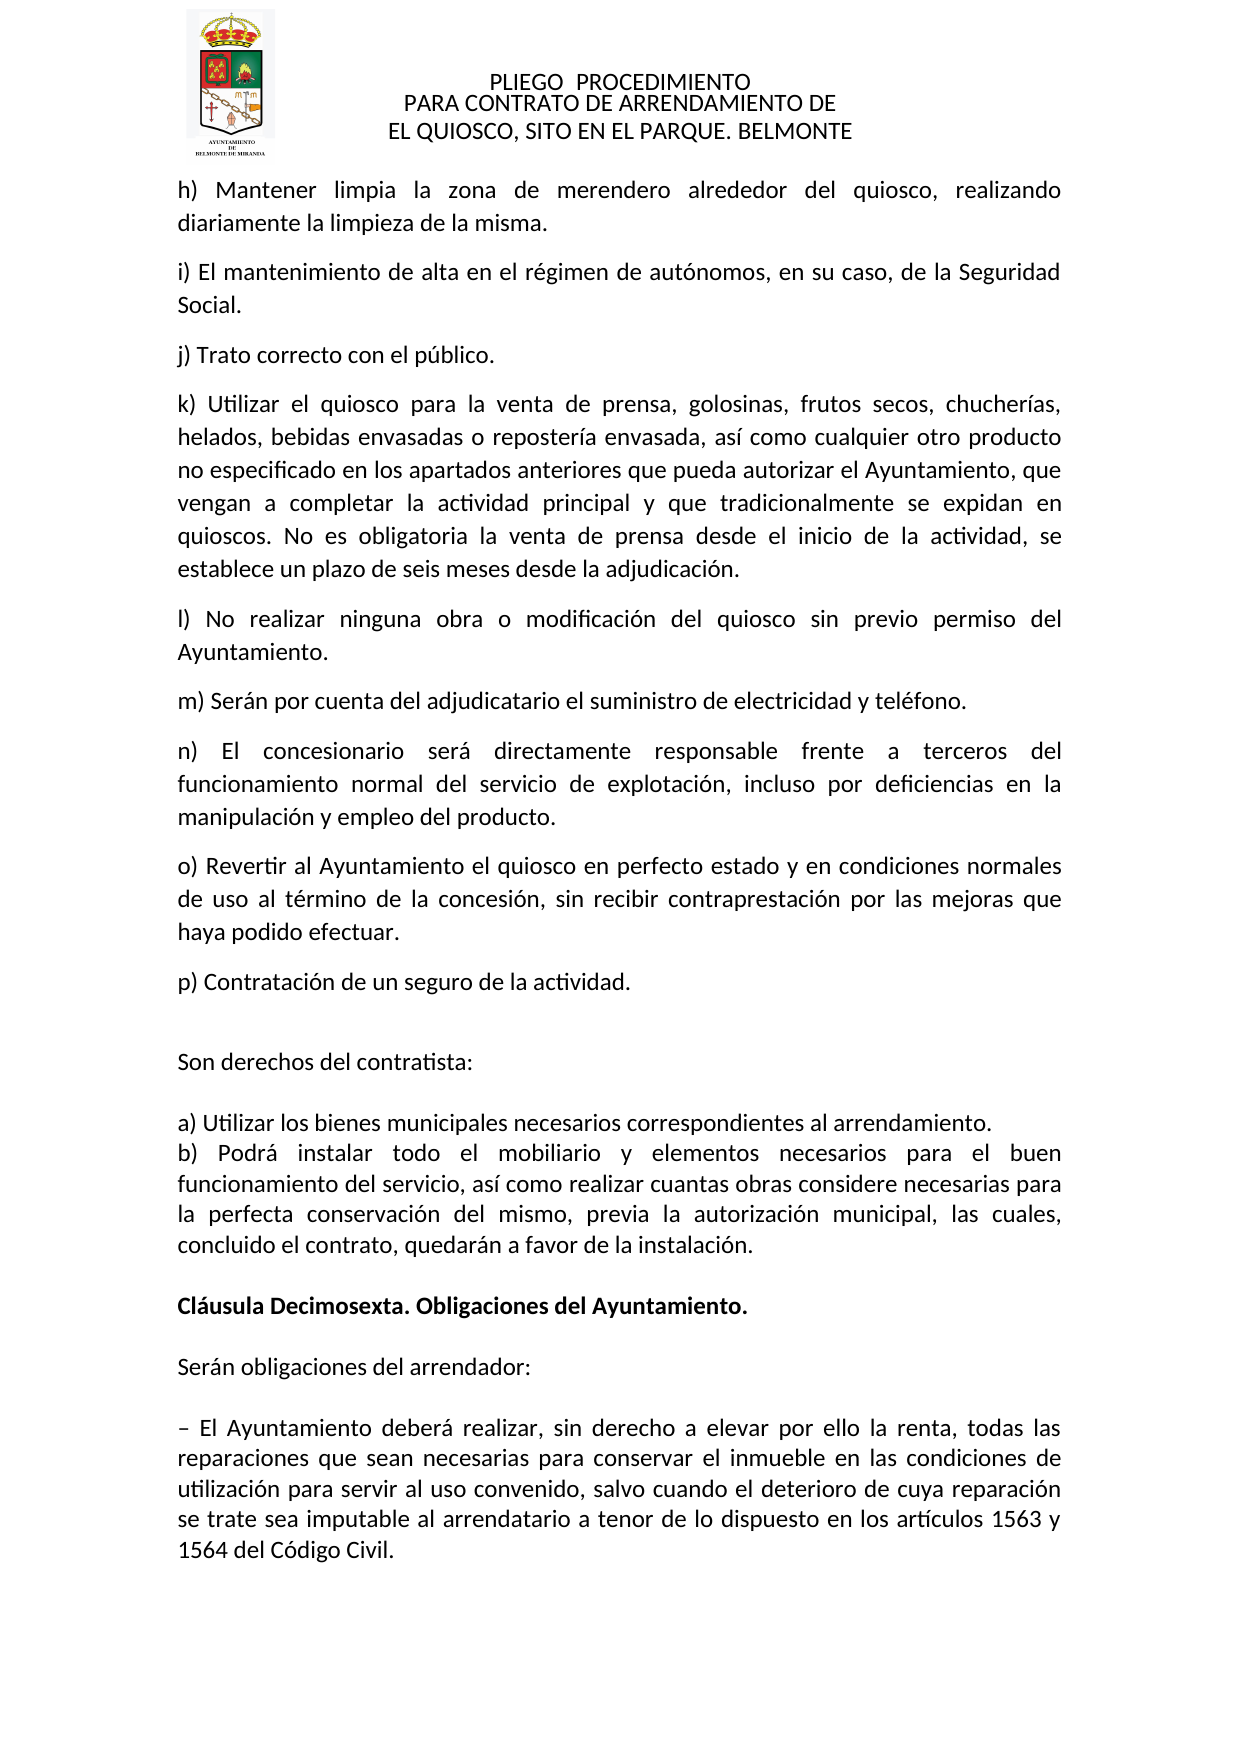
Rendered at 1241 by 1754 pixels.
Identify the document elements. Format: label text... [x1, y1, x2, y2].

text o) Revertir al Ayuntamiento el quiosco en perfecto estado y en condiciones normales de uso al término de la concesión, sin recibir contraprestación por las mejoras que haya podido efectuar. [177, 850, 1063, 947]
picture [186, 9, 276, 165]
text a) Utilizar los bienes municipales necesarios correspondientes al arrendamiento. [177, 1107, 1063, 1137]
text i) El mantenimiento de alta en el régimen de autónomos, en su caso, de la Seguridad Social. [177, 256, 1063, 320]
text Son derechos del contratista: [177, 1046, 1063, 1076]
text l) No realizar ninguna obra o modificación del quiosco sin previo permiso del Ayuntamiento. [177, 603, 1063, 666]
text m) Serán por cuenta del adjudicatario el suministro de electricidad y teléfono. [177, 685, 1063, 716]
text h) Mantener limpia la zona de merendero alrededor del quiosco, realizando diariamente la limpieza de la misma. [177, 174, 1063, 237]
text Cláusula Decimosexta. Obligaciones del Ayuntamiento. [177, 1290, 1063, 1320]
text b) Podrá instalar todo el mobiliario y elementos necesarios para el buen funcionamiento del servicio, así como realizar cuantas obras considere necesarias para la perfecta conservación del mismo, previa la autorización municipal, las cuales, concluido el contrato, quedarán a favor de la instalación. [177, 1137, 1063, 1259]
text j) Trato correcto con el público. [177, 339, 1063, 369]
text Serán obligaciones del arrendador: [177, 1351, 1063, 1381]
text p) Contratación de un seguro de la actividad. [177, 966, 1063, 996]
text n) El concesionario será directamente responsable frente a terceros del funcionamiento normal del servicio de explotación, incluso por deficiencias en la manipulación y empleo del producto. [177, 735, 1063, 831]
text k) Utilizar el quiosco para la venta de prensa, golosinas, frutos secos, chucherías, helados, bebidas envasadas o repostería envasada, así como cualquier otro producto no especificado en los apartados anteriores que pueda autorizar el Ayuntamiento, que vengan a completar la actividad principal y que tradicionalmente se expidan en quioscos. No es obligatoria la venta de prensa desde el inicio de la actividad, se establece un plazo de seis meses desde la adjudicación. [177, 388, 1063, 584]
text – El Ayuntamiento deberá realizar, sin derecho a elevar por ello la renta, todas las reparaciones que sean necesarias para conservar el inmueble en las condiciones de utilización para servir al uso convenido, salvo cuando el deterioro de cuya reparación se trate sea imputable al arrendatario a tenor de lo dispuesto en los artículos 1563 y 1564 del Código Civil. [177, 1412, 1063, 1564]
